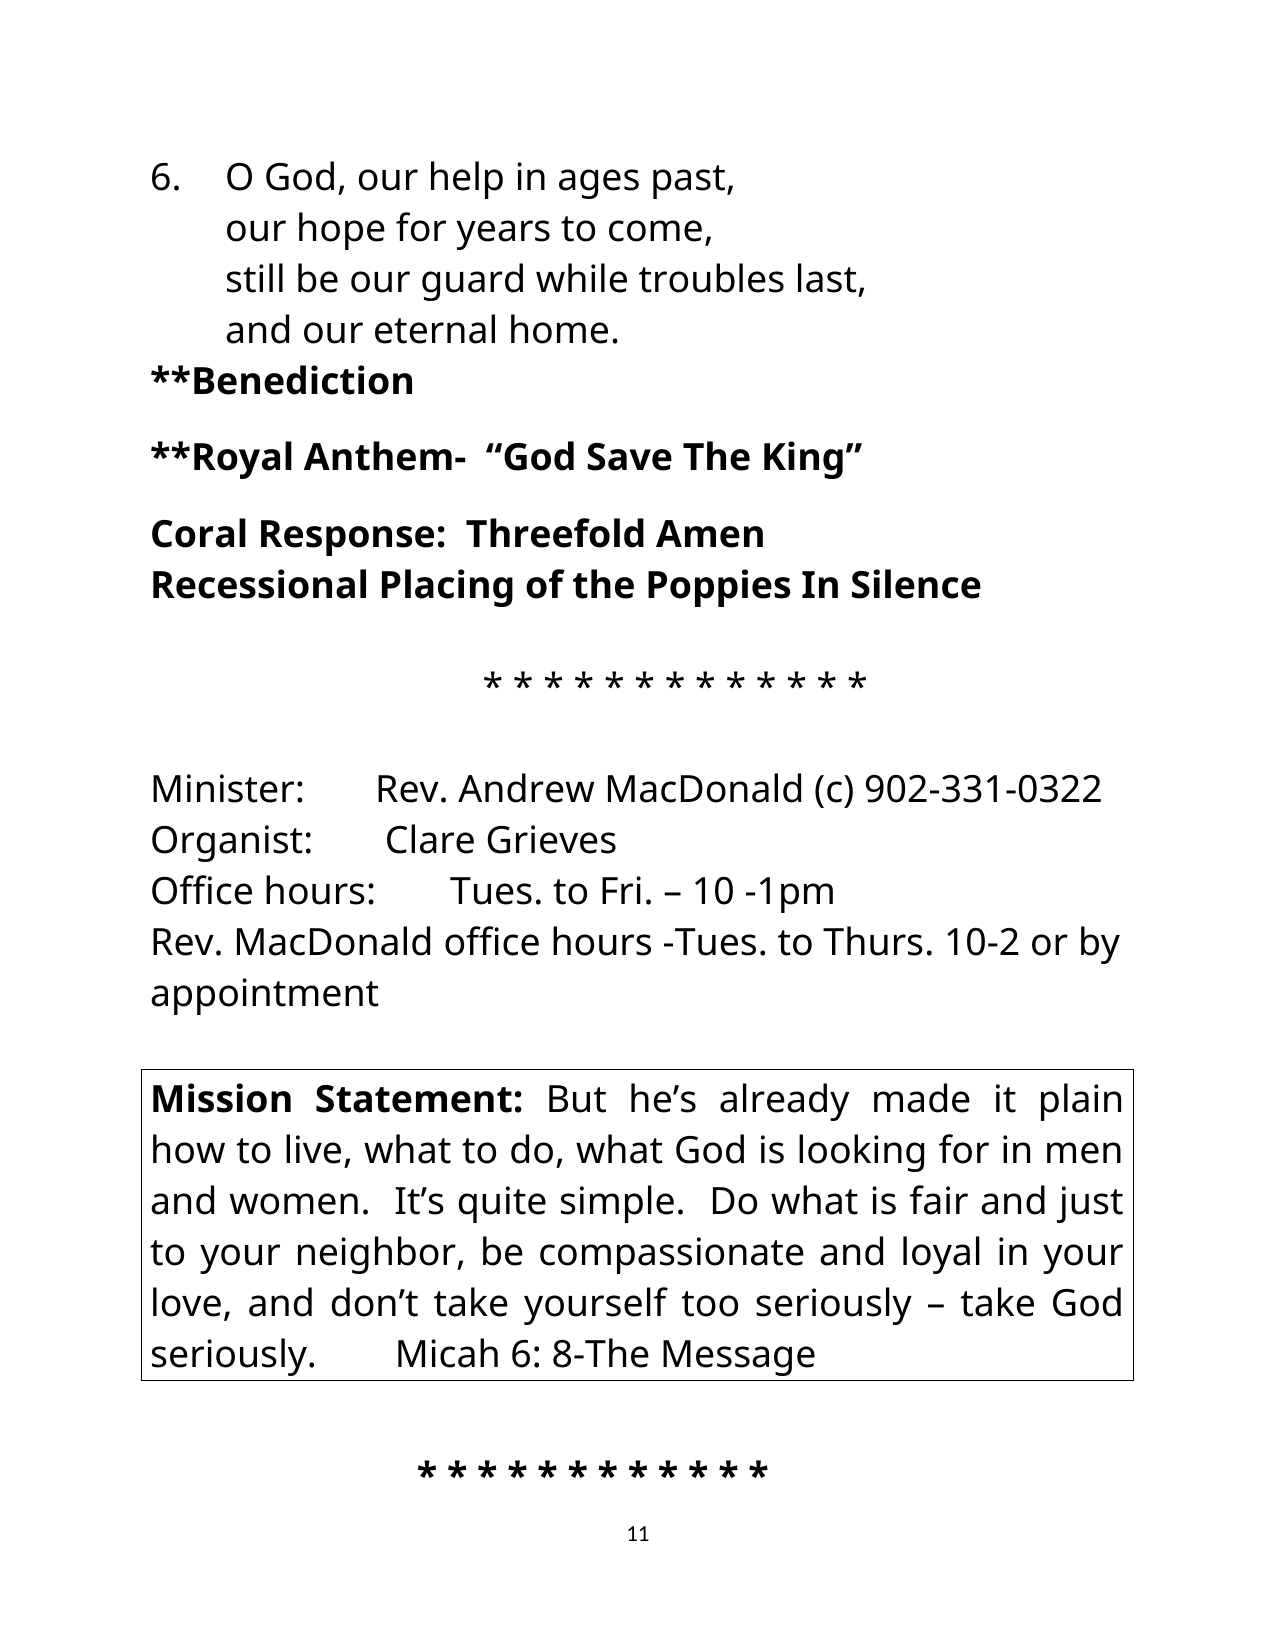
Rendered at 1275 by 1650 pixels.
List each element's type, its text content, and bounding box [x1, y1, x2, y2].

text Coral Response: Threefold Amen [150, 507, 1125, 558]
text Rev. MacDonald office hours -Tues. to Thurs. 10-2 or by appointment [150, 916, 1125, 1018]
text 6. O God, our help in ages past, [150, 150, 1125, 201]
text * * * * * * * * * * * * * [225, 660, 1125, 711]
text Mission Statement: But he’s already made it plain how to live, what to do, what God is looking for in men and women. It’s quite simple. Do what is fair and just to your neighbor, be compassionate and loyal in your love, and don’t take yourself too seriously – take God seriously. Micah 6: 8-The Message [142, 1070, 1133, 1380]
text still be our guard while troubles last, [150, 252, 1125, 303]
text our hope for years to come, [150, 201, 1125, 252]
text **Royal Anthem- “God Save The King” [150, 431, 1125, 482]
text Minister: Rev. Andrew MacDonald (c) 902-331-0322 [150, 762, 1125, 813]
text Office hours: Tues. to Fri. – 10 -1pm [150, 864, 1125, 916]
text and our eternal home. [150, 303, 1125, 354]
text Organist: Clare Grieves [150, 813, 1125, 864]
text **Benediction [150, 354, 1125, 405]
list * * * * * * * * * * * * [300, 1449, 1125, 1500]
text Recessional Placing of the Poppies In Silence [150, 558, 1125, 609]
